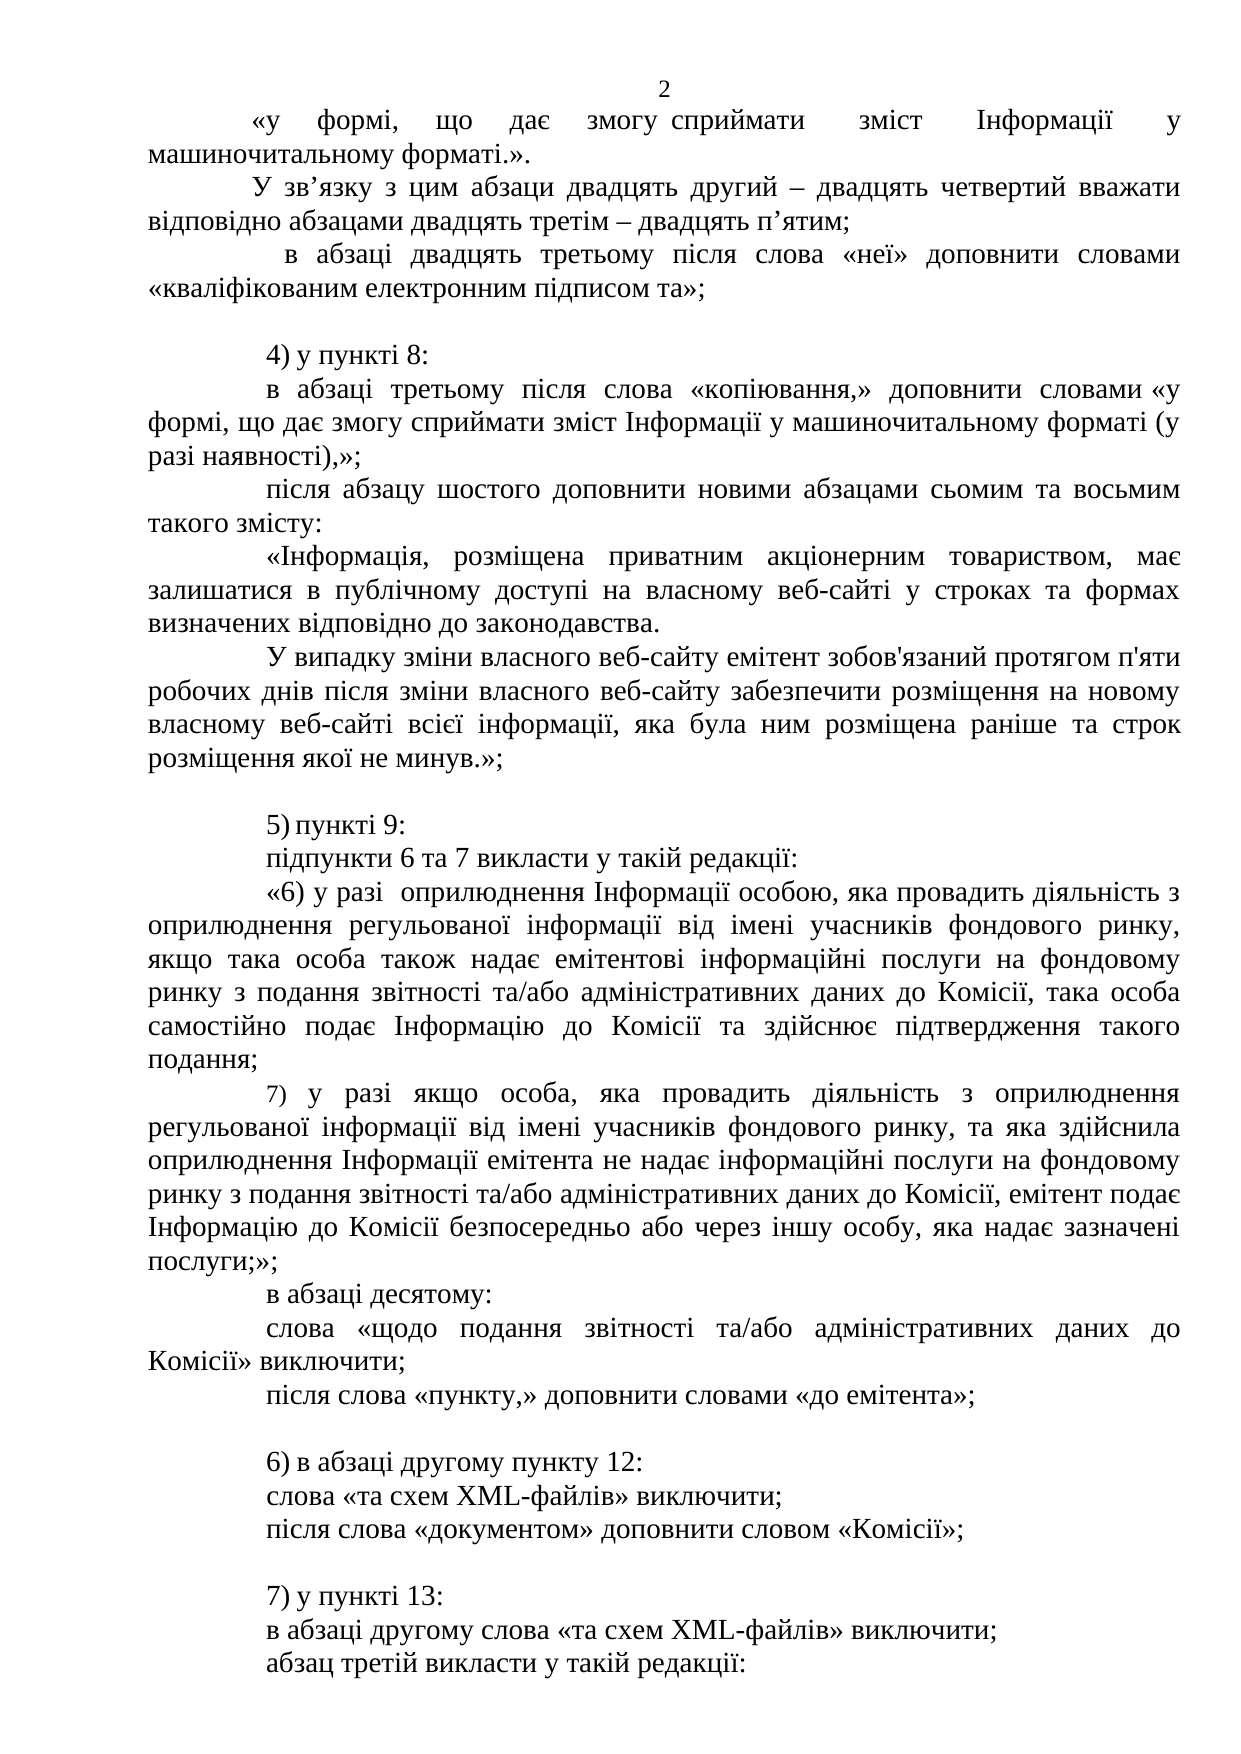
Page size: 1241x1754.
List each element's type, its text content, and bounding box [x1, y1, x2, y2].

text слова «щодо подання звітності та/або адміністративних даних до Комісії» виключити; [148, 1310, 1181, 1377]
text після слова «документом» доповнити словом «Комісії»; [259, 1511, 1181, 1545]
text слова «та схем XML-файлів» виключити; [259, 1478, 1181, 1511]
list пункті 9: [251, 807, 1181, 840]
list у пункті 13: [266, 1578, 1181, 1612]
list у пункті 8: [266, 337, 1181, 371]
text У випадку зміни власного веб-сайту емітент зобов'язаний протягом п'яти робочих днів після зміни власного веб-сайту забезпечити розміщення на новому власному веб-сайті всієї інформації, яка була ним розміщена раніше та строк розміщення якої не минув.»; [148, 639, 1181, 773]
text в абзаці двадцять третьому після слова «неї» доповнити словами «кваліфікованим електронним підписом та»; [148, 237, 1181, 304]
text після слова «пункту,» доповнити словами «до емітента»; [148, 1377, 1181, 1411]
text в абзаці третьому після слова «копіювання,» доповнити словами «у формі, що дає змогу сприймати зміст Інформації у машиночитальному форматі (у разі наявності),»; [148, 371, 1181, 471]
text в абзаці другому слова «та схем XML-файлів» виключити; [259, 1612, 1181, 1645]
text підпункти 6 та 7 викласти у такій редакції: [148, 840, 1181, 874]
text після абзацу шостого доповнити новими абзацами сьомим та восьмим такого змісту: [148, 471, 1181, 538]
text «у формі, що дає змогу сприймати зміст Інформації у машиночитальному форматі.». [148, 102, 1181, 169]
list в абзаці другому пункту 12: [266, 1444, 1181, 1478]
text 7) у разі якщо особа, яка провадить діяльність з оприлюднення регульованої інформації від імені учасників фондового ринку, та яка здійснила оприлюднення Інформації емітента не надає інформаційні послуги на фондовому ринку з подання звітності та/або адміністративних даних до Комісії, емітент подає Інформацію до Комісії безпосередньо або через іншу особу, яка надає зазначені послуги;»; [148, 1075, 1181, 1276]
text в абзаці десятому: [148, 1276, 1181, 1310]
text У зв’язку з цим абзаци двадцять другий – двадцять четвертий вважати відповідно абзацами двадцять третім – двадцять п’ятим; [148, 169, 1181, 237]
text «Інформація, розміщена приватним акціонерним товариством, має залишатися в публічному доступі на власному веб-сайті у строках та формах визначених відповідно до законодавства. [148, 538, 1181, 639]
text «6) у разі оприлюднення Інформації особою, яка провадить діяльність з оприлюднення регульованої інформації від імені учасників фондового ринку, якщо така особа також надає емітентові інформаційні послуги на фондовому ринку з подання звітності та/або адміністративних даних до Комісії, така особа самостійно подає Інформацію до Комісії та здійснює підтвердження такого подання; [148, 874, 1181, 1075]
text абзац третій викласти у такій редакції: [259, 1645, 1181, 1679]
